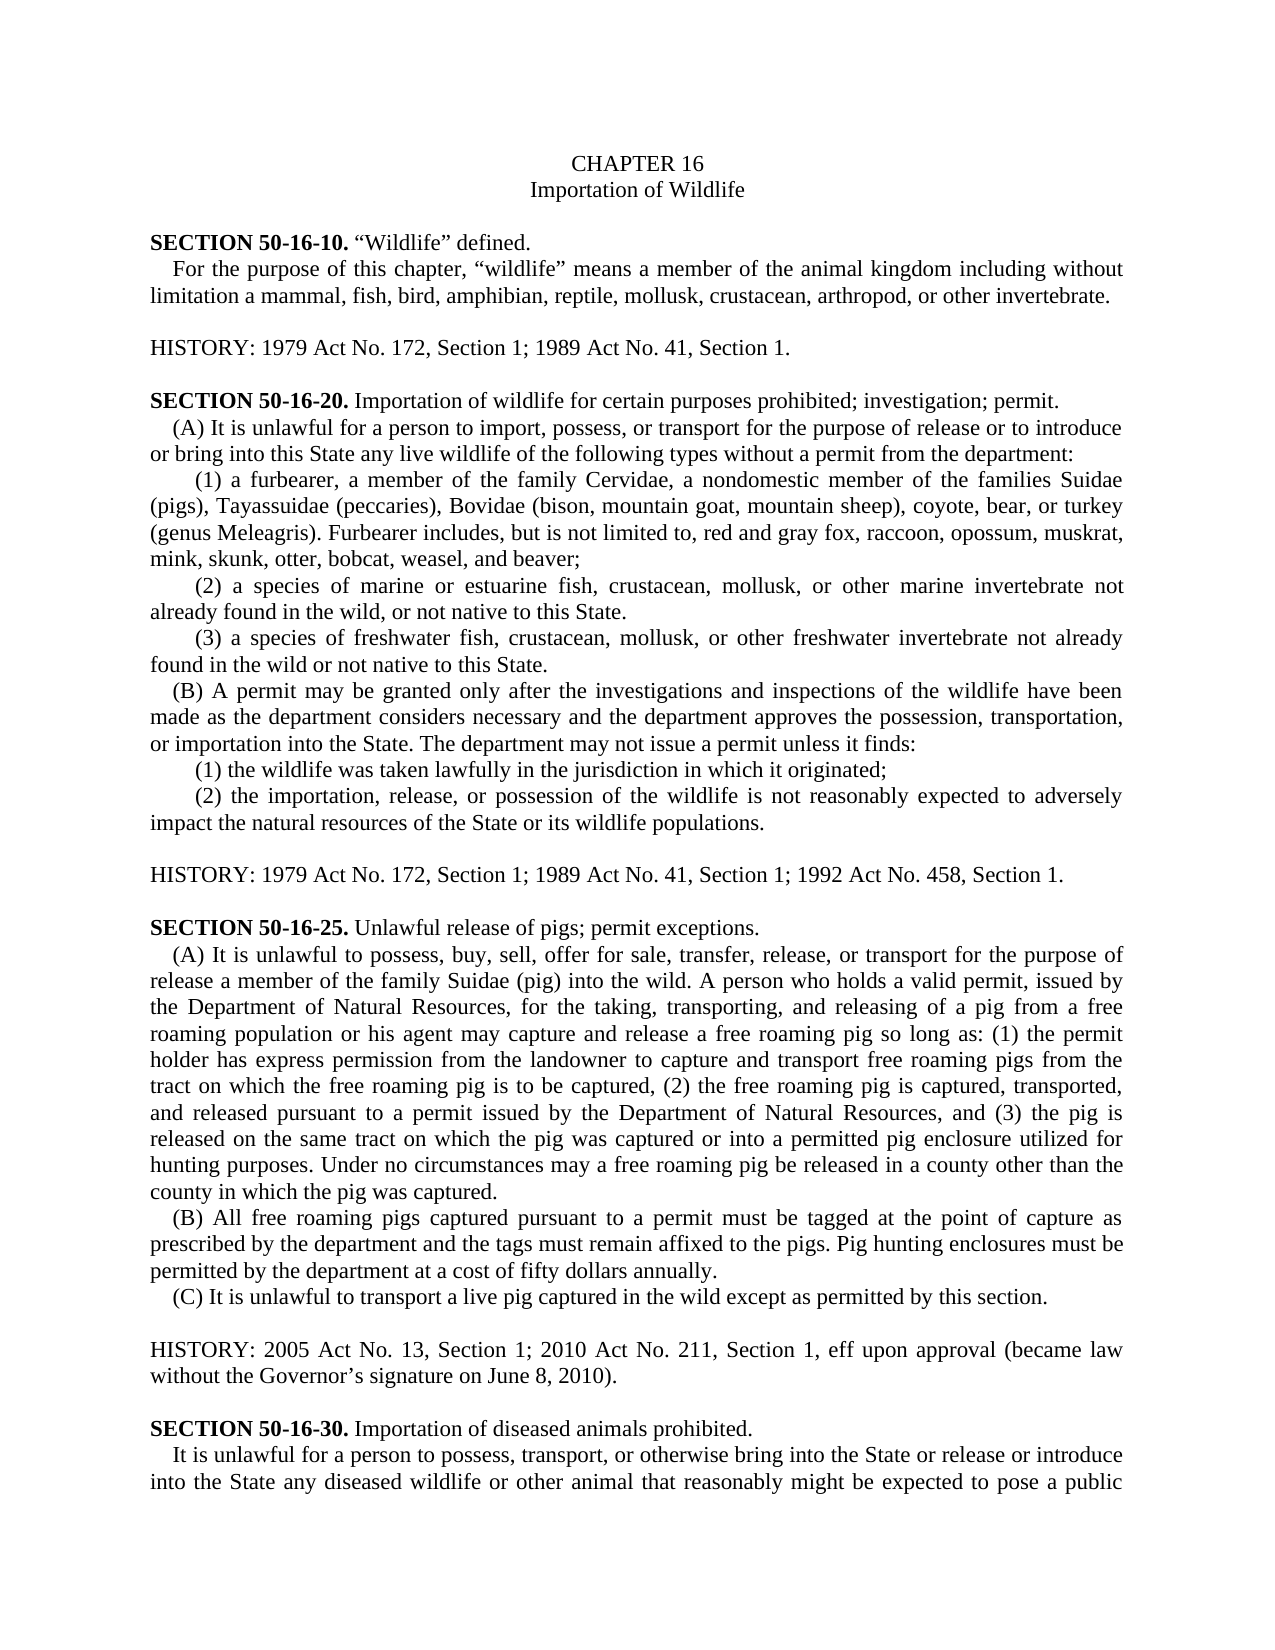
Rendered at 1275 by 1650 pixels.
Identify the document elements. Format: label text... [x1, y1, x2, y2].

text HISTORY: 1979 Act No. 172, Section 1; 1989 Act No. 41, Section 1. [150, 334, 1125, 361]
text For the purpose of this chapter, “wildlife” means a member of the animal kingdom including without limitation a mammal, fish, bird, amphibian, reptile, mollusk, crustacean, arthropod, or other invertebrate. [150, 255, 1125, 308]
text (1) a furbearer, a member of the family Cervidae, a nondomestic member of the families Suidae (pigs), Tayassuidae (peccaries), Bovidae (bison, mountain goat, mountain sheep), coyote, bear, or turkey (genus Meleagris). Furbearer includes, but is not limited to, red and gray fox, raccoon, opossum, muskrat, mink, skunk, otter, bobcat, weasel, and beaver; [150, 466, 1125, 572]
text Importation of Wildlife [150, 176, 1125, 203]
text (2) the importation, release, or possession of the wildlife is not reasonably expected to adversely impact the natural resources of the State or its wildlife populations. [150, 782, 1125, 835]
text (B) A permit may be granted only after the investigations and inspections of the wildlife have been made as the department considers necessary and the department approves the possession, transportation, or importation into the State. The department may not issue a permit unless it finds: [150, 677, 1125, 756]
text (B) All free roaming pigs captured pursuant to a permit must be tagged at the point of capture as prescribed by the department and the tags must remain affixed to the pigs. Pig hunting enclosures must be permitted by the department at a cost of fifty dollars annually. [150, 1204, 1125, 1283]
text (1) the wildlife was taken lawfully in the jurisdiction in which it originated; [150, 756, 1125, 782]
text (3) a species of freshwater fish, crustacean, mollusk, or other freshwater invertebrate not already found in the wild or not native to this State. [150, 624, 1125, 677]
text HISTORY: 2005 Act No. 13, Section 1; 2010 Act No. 211, Section 1, eff upon approval (became law without the Governor’s signature on June 8, 2010). [150, 1336, 1125, 1389]
text (A) It is unlawful for a person to import, possess, or transport for the purpose of release or to introduce or bring into this State any live wildlife of the following types without a permit from the department: [150, 413, 1125, 466]
text (A) It is unlawful to possess, buy, sell, offer for sale, transfer, release, or transport for the purpose of release a member of the family Suidae (pig) into the wild. A person who holds a valid permit, issued by the Department of Natural Resources, for the taking, transporting, and releasing of a pig from a free roaming population or his agent may capture and release a free roaming pig so long as: (1) the permit holder has express permission from the landowner to capture and transport free roaming pigs from the tract on which the free roaming pig is to be captured, (2) the free roaming pig is captured, transported, and released pursuant to a permit issued by the Department of Natural Resources, and (3) the pig is released on the same tract on which the pig was captured or into a permitted pig enclosure utilized for hunting purposes. Under no circumstances may a free roaming pig be released in a county other than the county in which the pig was captured. [150, 941, 1125, 1204]
text (C) It is unlawful to transport a live pig captured in the wild except as permitted by this section. [150, 1283, 1125, 1309]
text SECTION 50-16-20. Importation of wildlife for certain purposes prohibited; investigation; permit. [150, 387, 1125, 413]
text SECTION 50-16-25. Unlawful release of pigs; permit exceptions. [150, 914, 1125, 941]
text SECTION 50-16-30. Importation of diseased animals prohibited. [150, 1415, 1125, 1441]
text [150, 1441, 1125, 1494]
text CHAPTER 16 [150, 150, 1125, 176]
text SECTION 50-16-10. “Wildlife” defined. [150, 229, 1125, 255]
text HISTORY: 1979 Act No. 172, Section 1; 1989 Act No. 41, Section 1; 1992 Act No. 458, Section 1. [150, 862, 1125, 888]
text (2) a species of marine or estuarine fish, crustacean, mollusk, or other marine invertebrate not already found in the wild, or not native to this State. [150, 572, 1125, 624]
